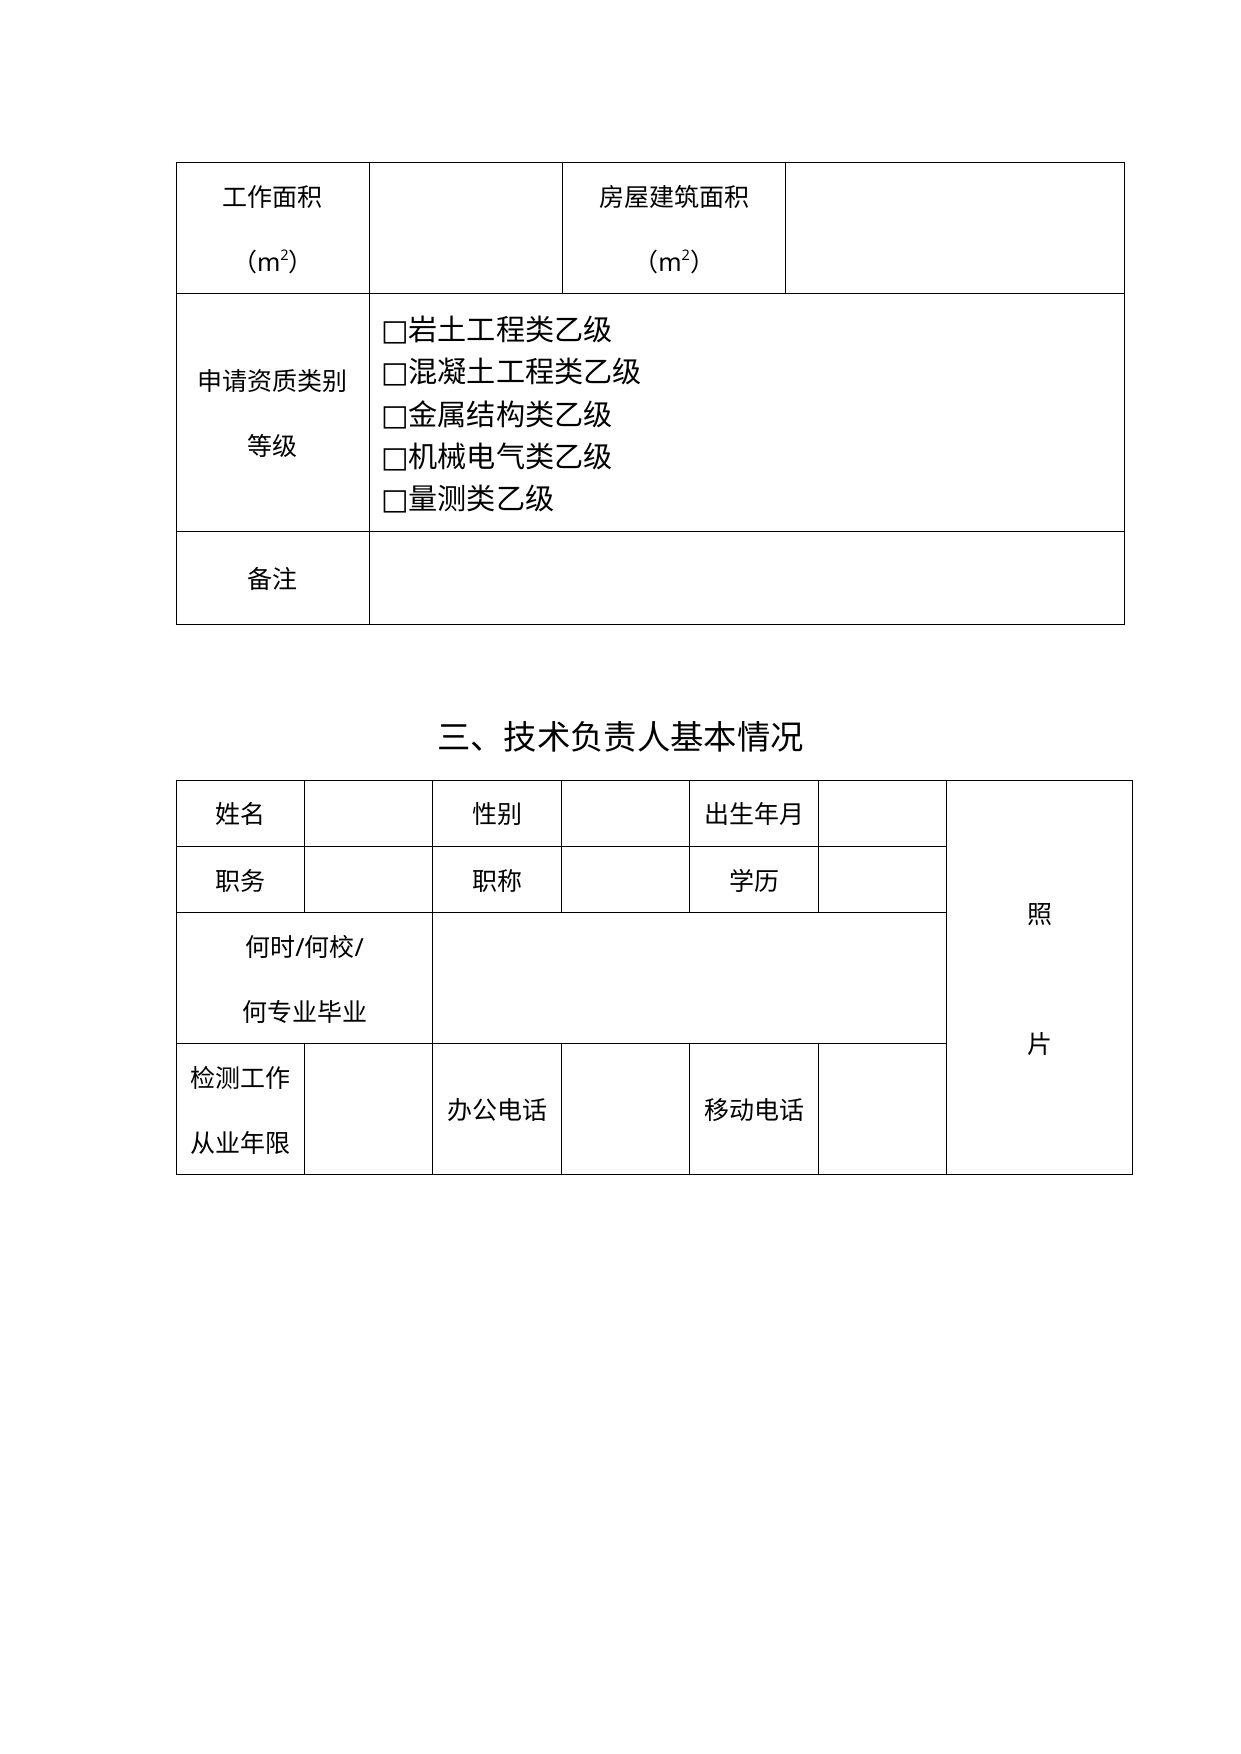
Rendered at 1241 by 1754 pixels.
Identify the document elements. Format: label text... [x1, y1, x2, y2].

table_cell 职称 [433, 847, 561, 912]
table_header [562, 781, 689, 846]
table_cell □岩土工程类乙级 □混凝土工程类乙级 □金属结构类乙级 □机械电气类乙级 □量测类乙级 [370, 294, 1124, 531]
table_cell [305, 1044, 432, 1174]
table_cell [370, 532, 1124, 623]
table_header [819, 781, 946, 846]
table_cell 检测工作从业年限 [177, 1044, 304, 1174]
table_cell 工作面积（m2） [177, 163, 369, 293]
table_cell 申请资质类别等级 [177, 294, 369, 531]
table_header 照 片 [947, 781, 1132, 1174]
table_cell 何时/何校/ 何专业毕业 [177, 913, 432, 1043]
table_cell [433, 913, 946, 1043]
table_cell 职务 [177, 847, 304, 912]
table_header [305, 781, 432, 846]
table_cell [305, 847, 432, 912]
table_cell [819, 847, 946, 912]
table_header 出生年月 [690, 781, 818, 846]
table_cell [562, 1044, 689, 1174]
text 三、技术负责人基本情况 [187, 702, 1053, 767]
table_cell 备注 [177, 532, 369, 623]
table_cell [819, 1044, 946, 1174]
table_cell 学历 [690, 847, 818, 912]
table_header 性别 [433, 781, 561, 846]
table_cell 移动电话 [690, 1044, 818, 1174]
table_header 姓名 [177, 781, 304, 846]
table_cell 房屋建筑面积（m2） [563, 163, 785, 293]
table_cell [562, 847, 689, 912]
table_cell [786, 163, 1124, 293]
table_cell [370, 163, 562, 293]
table_cell 办公电话 [433, 1044, 561, 1174]
